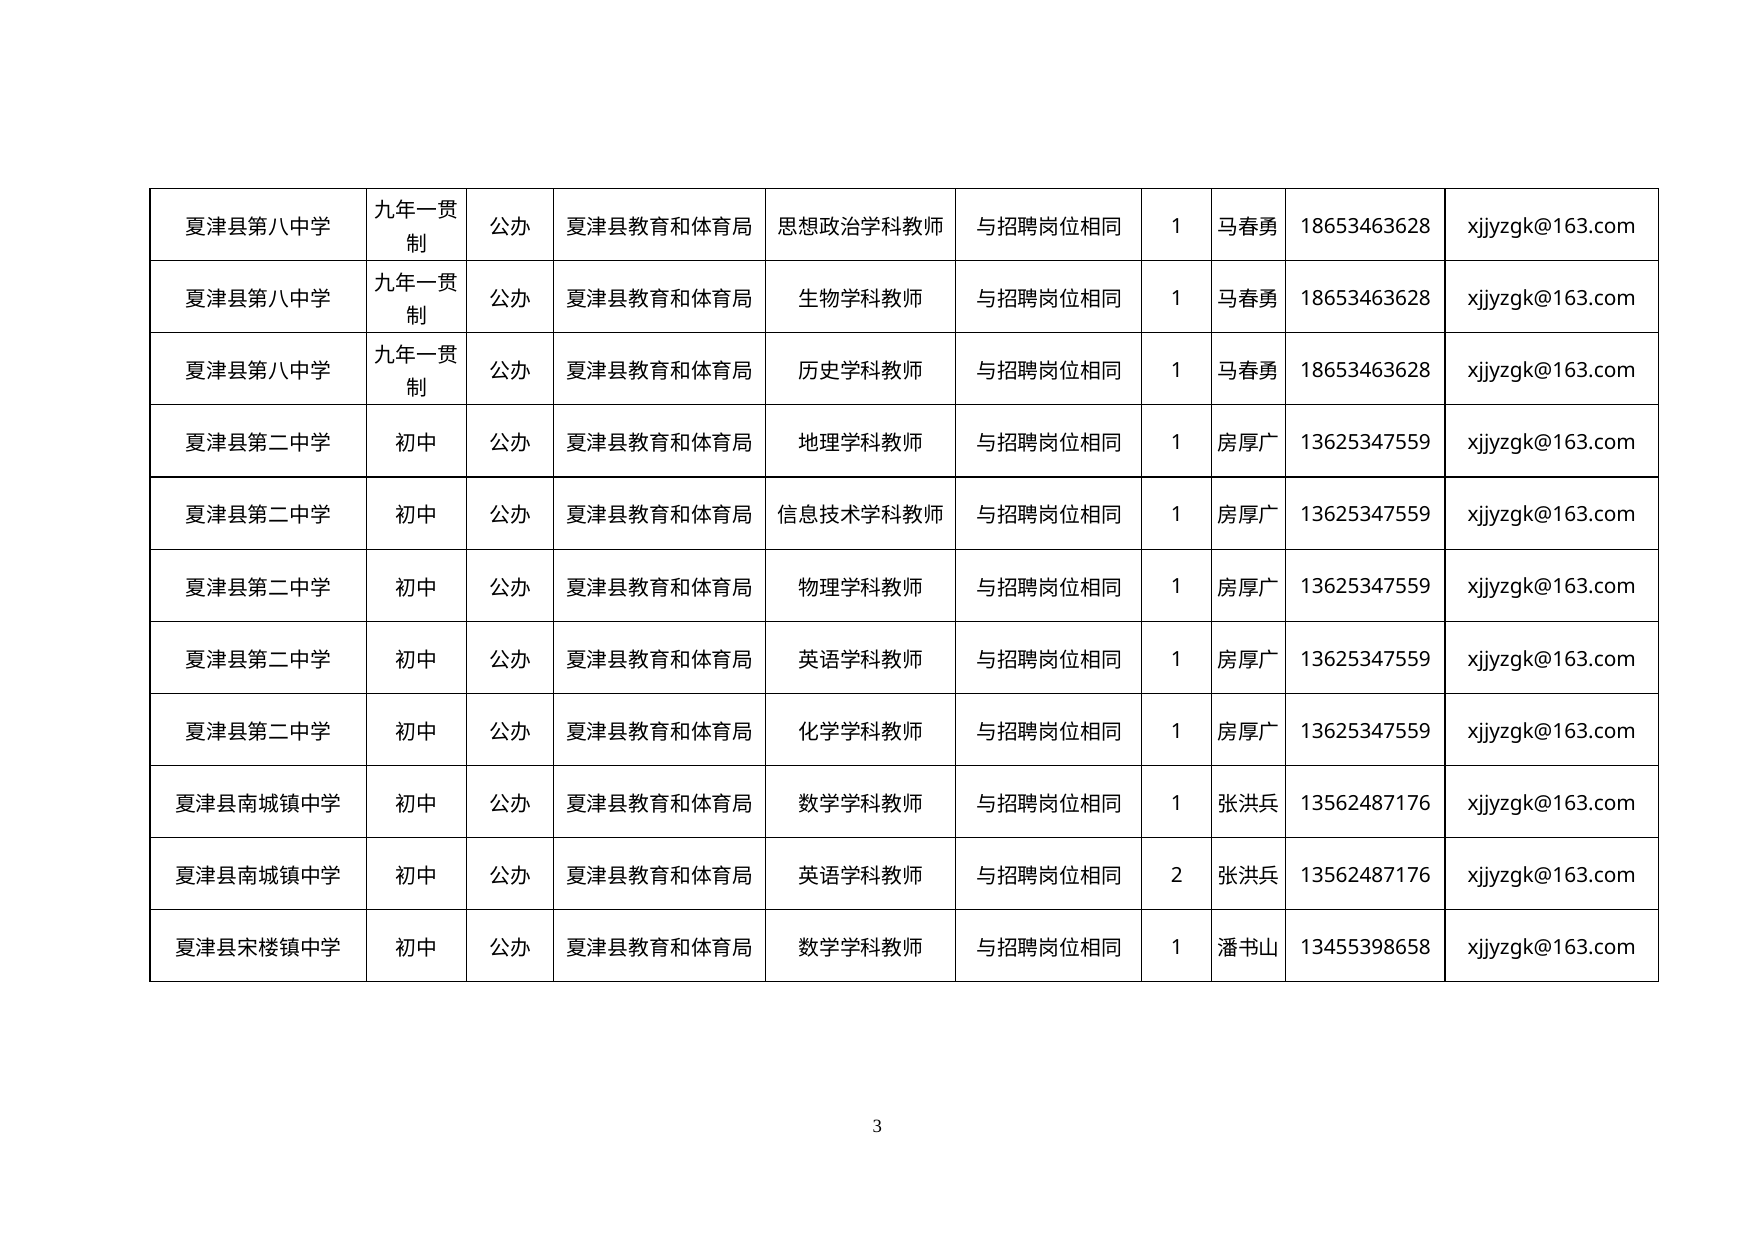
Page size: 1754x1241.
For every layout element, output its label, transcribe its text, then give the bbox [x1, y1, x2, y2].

table_cell 英语学科教师 [766, 622, 955, 693]
table_cell 13625347559 [1286, 694, 1444, 765]
table_cell 1 [1142, 478, 1211, 548]
table_cell 夏津县第二中学 [151, 405, 366, 476]
table_cell 13625347559 [1286, 622, 1444, 693]
table_cell 数学学科教师 [766, 910, 955, 981]
table_cell 夏津县第二中学 [151, 622, 366, 693]
table_cell 与招聘岗位相同 [956, 405, 1141, 476]
table_cell 马春勇 [1212, 261, 1285, 332]
table_cell 1 [1142, 261, 1211, 332]
table_cell xjjyzgk@163.com [1446, 478, 1658, 548]
table_cell 地理学科教师 [766, 405, 955, 476]
table_cell 夏津县第八中学 [151, 333, 366, 404]
table_cell 13562487176 [1286, 766, 1444, 837]
table_cell 1 [1142, 405, 1211, 476]
table_cell 1 [1142, 766, 1211, 837]
table_cell 18653463628 [1286, 189, 1444, 260]
table_cell 公办 [467, 766, 553, 837]
table_cell 初中 [367, 478, 466, 548]
table_cell 与招聘岗位相同 [956, 261, 1141, 332]
table_cell 公办 [467, 910, 553, 981]
table_cell 夏津县南城镇中学 [151, 766, 366, 837]
table_cell 九年一贯制 [367, 333, 466, 404]
table_cell 与招聘岗位相同 [956, 478, 1141, 548]
table_cell 房厚广 [1212, 550, 1285, 621]
table_cell 初中 [367, 766, 466, 837]
table_cell 夏津县教育和体育局 [554, 405, 765, 476]
table_cell xjjyzgk@163.com [1446, 766, 1658, 837]
table_cell 公办 [467, 189, 553, 260]
table_cell 与招聘岗位相同 [956, 694, 1141, 765]
table_cell 1 [1142, 694, 1211, 765]
table_cell 公办 [467, 261, 553, 332]
table_cell xjjyzgk@163.com [1446, 261, 1658, 332]
table_cell xjjyzgk@163.com [1446, 189, 1658, 260]
table_cell 夏津县教育和体育局 [554, 478, 765, 548]
table_cell 夏津县教育和体育局 [554, 333, 765, 404]
table_cell 13625347559 [1286, 405, 1444, 476]
table_cell 房厚广 [1212, 694, 1285, 765]
table_cell 马春勇 [1212, 333, 1285, 404]
table_cell 2 [1142, 838, 1211, 909]
table_cell 18653463628 [1286, 333, 1444, 404]
table_cell 与招聘岗位相同 [956, 333, 1141, 404]
table_cell 13455398658 [1286, 910, 1444, 981]
table_cell xjjyzgk@163.com [1446, 405, 1658, 476]
table_cell 历史学科教师 [766, 333, 955, 404]
table_cell 初中 [367, 694, 466, 765]
table_cell 物理学科教师 [766, 550, 955, 621]
table_cell 张洪兵 [1212, 766, 1285, 837]
table_cell 信息技术学科教师 [766, 478, 955, 548]
table_cell 初中 [367, 910, 466, 981]
table_cell 夏津县教育和体育局 [554, 189, 765, 260]
table_cell 公办 [467, 622, 553, 693]
table_cell 13625347559 [1286, 550, 1444, 621]
table_cell 与招聘岗位相同 [956, 838, 1141, 909]
table_cell xjjyzgk@163.com [1446, 694, 1658, 765]
table_cell 与招聘岗位相同 [956, 550, 1141, 621]
table_cell 与招聘岗位相同 [956, 910, 1141, 981]
table_cell 13562487176 [1286, 838, 1444, 909]
table_cell 九年一贯制 [367, 189, 466, 260]
table_cell 与招聘岗位相同 [956, 622, 1141, 693]
table_cell 夏津县教育和体育局 [554, 550, 765, 621]
table_cell 公办 [467, 405, 553, 476]
table_cell 夏津县教育和体育局 [554, 622, 765, 693]
table_cell 潘书山 [1212, 910, 1285, 981]
table_cell 夏津县教育和体育局 [554, 910, 765, 981]
table_cell 九年一贯制 [367, 261, 466, 332]
table_cell 公办 [467, 333, 553, 404]
table_cell 夏津县教育和体育局 [554, 838, 765, 909]
table_cell 马春勇 [1212, 189, 1285, 260]
table_cell 数学学科教师 [766, 766, 955, 837]
table_cell 与招聘岗位相同 [956, 189, 1141, 260]
table_cell 1 [1142, 910, 1211, 981]
table_cell xjjyzgk@163.com [1446, 622, 1658, 693]
table_cell 初中 [367, 838, 466, 909]
table_cell 与招聘岗位相同 [956, 766, 1141, 837]
table_cell 房厚广 [1212, 405, 1285, 476]
table_cell 化学学科教师 [766, 694, 955, 765]
table_cell xjjyzgk@163.com [1446, 910, 1658, 981]
table_cell xjjyzgk@163.com [1446, 838, 1658, 909]
table_cell 13625347559 [1286, 478, 1444, 548]
table_cell 英语学科教师 [766, 838, 955, 909]
table_cell 初中 [367, 405, 466, 476]
table_cell 夏津县第二中学 [151, 478, 366, 548]
table_cell 夏津县第八中学 [151, 261, 366, 332]
table_cell 张洪兵 [1212, 838, 1285, 909]
table_cell 夏津县第八中学 [151, 189, 366, 260]
table_cell 公办 [467, 550, 553, 621]
table_cell 夏津县教育和体育局 [554, 694, 765, 765]
table_cell 夏津县第二中学 [151, 550, 366, 621]
table_cell 初中 [367, 622, 466, 693]
table_cell 1 [1142, 333, 1211, 404]
table_cell 生物学科教师 [766, 261, 955, 332]
table_cell 思想政治学科教师 [766, 189, 955, 260]
table_cell 公办 [467, 478, 553, 548]
table_cell 夏津县宋楼镇中学 [151, 910, 366, 981]
table_cell 1 [1142, 550, 1211, 621]
table_cell 夏津县教育和体育局 [554, 261, 765, 332]
table_cell 1 [1142, 189, 1211, 260]
table_cell xjjyzgk@163.com [1446, 550, 1658, 621]
table_cell 1 [1142, 622, 1211, 693]
table_cell 房厚广 [1212, 478, 1285, 548]
table_cell 18653463628 [1286, 261, 1444, 332]
table_cell 夏津县南城镇中学 [151, 838, 366, 909]
table_cell 夏津县教育和体育局 [554, 766, 765, 837]
table_cell 公办 [467, 694, 553, 765]
table_cell 初中 [367, 550, 466, 621]
table_cell 公办 [467, 838, 553, 909]
table_cell 房厚广 [1212, 622, 1285, 693]
table_cell xjjyzgk@163.com [1446, 333, 1658, 404]
table_cell 夏津县第二中学 [151, 694, 366, 765]
